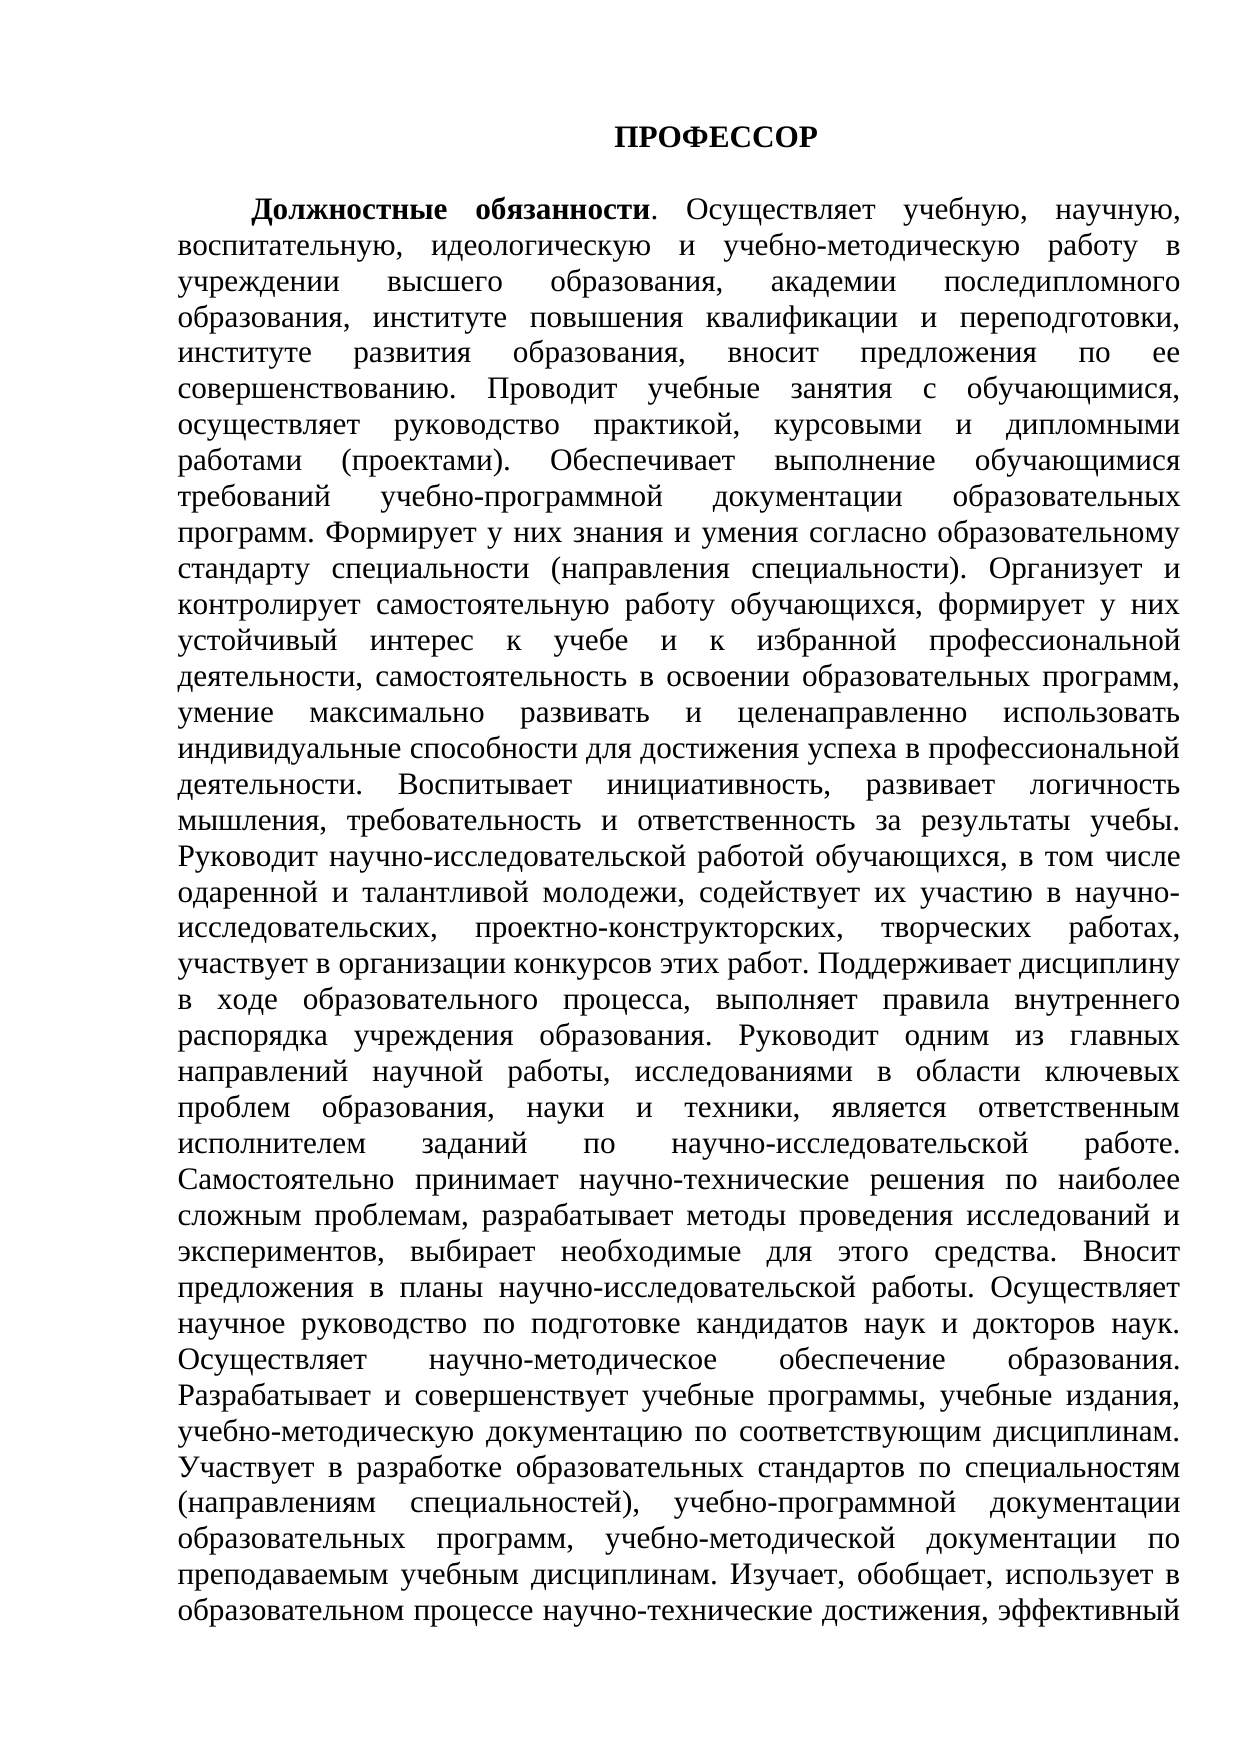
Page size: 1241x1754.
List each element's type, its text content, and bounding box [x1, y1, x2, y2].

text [177, 190, 1181, 1627]
text ПРОФЕССОР [177, 118, 1181, 154]
